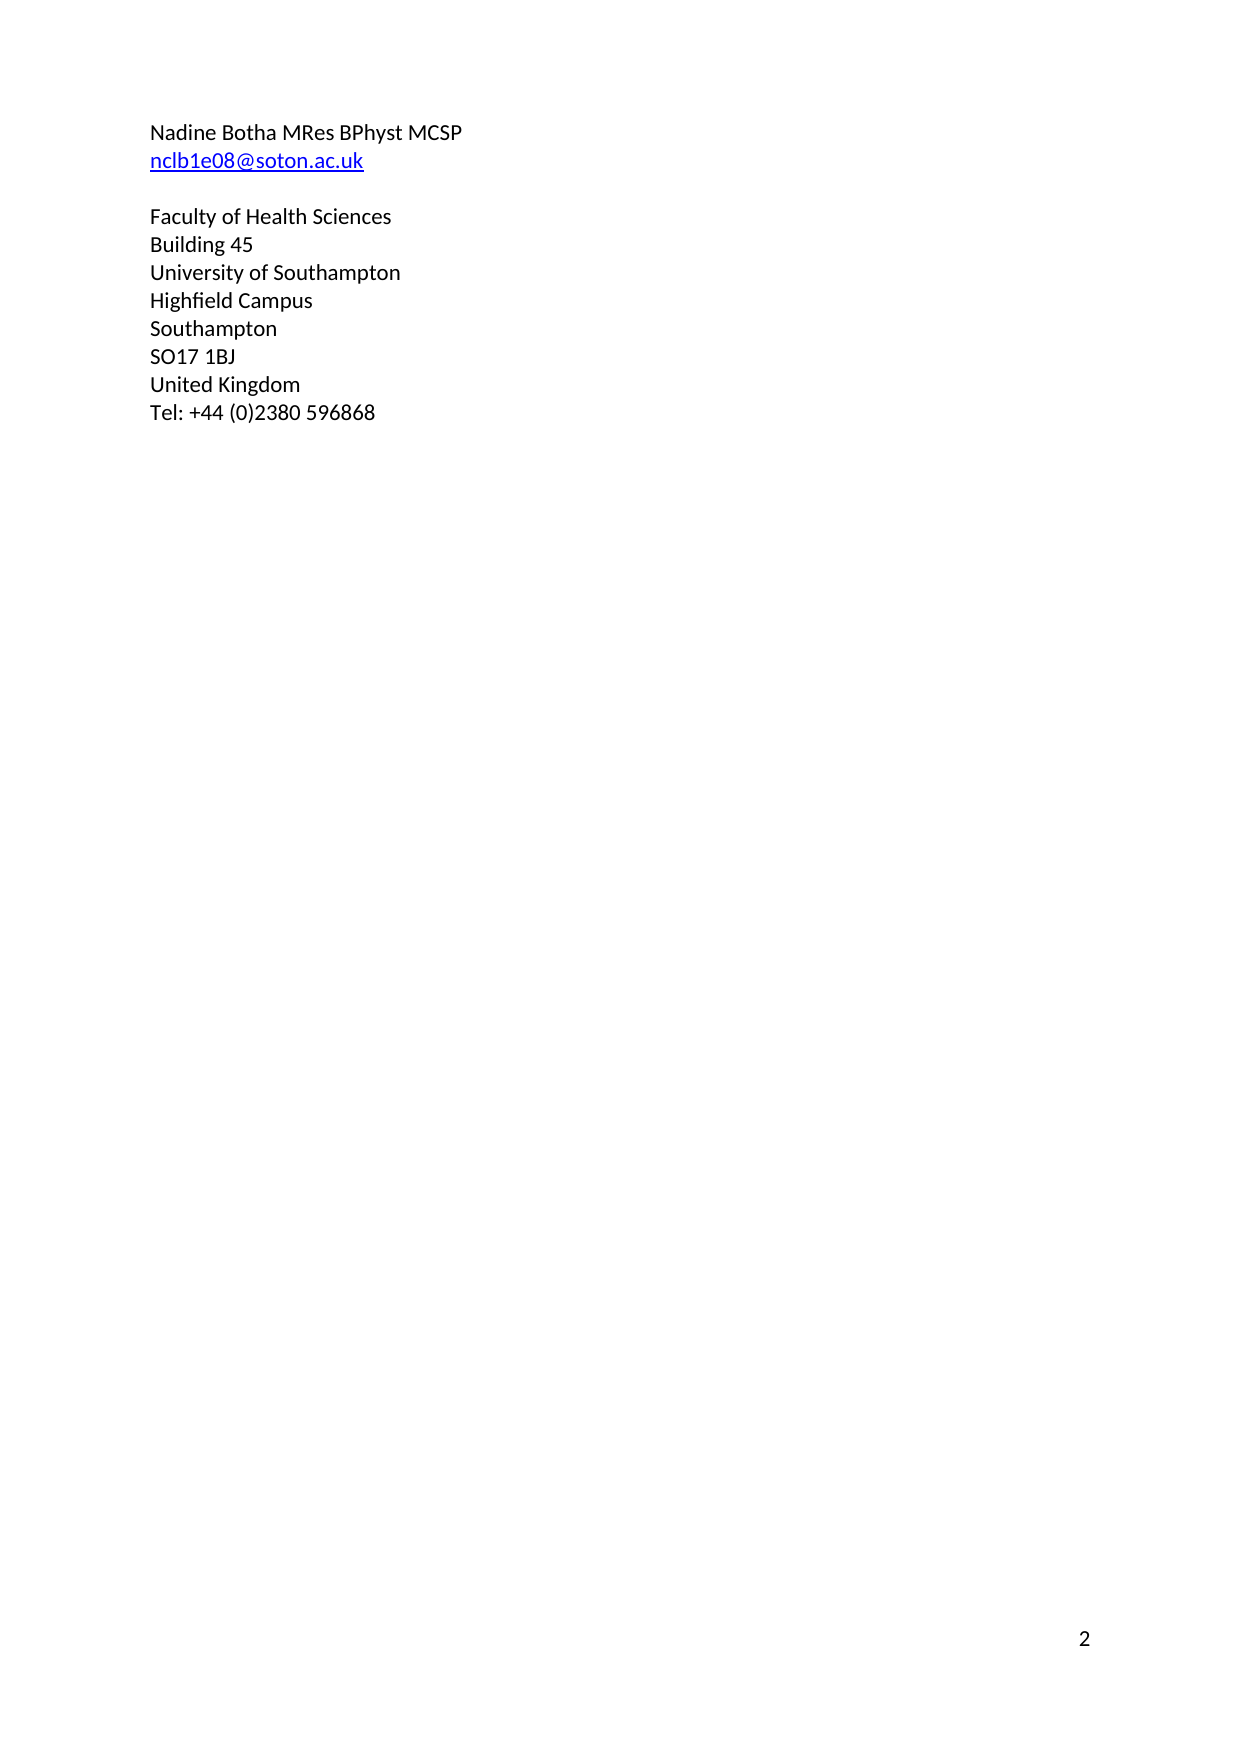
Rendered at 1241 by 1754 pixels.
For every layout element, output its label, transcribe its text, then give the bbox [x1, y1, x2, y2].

text Faculty of Health Sciences [150, 202, 1090, 230]
text Highfield Campus [150, 286, 1090, 314]
text University of Southampton [150, 258, 1090, 286]
text SO17 1BJ [150, 342, 1090, 370]
text Building 45 [150, 230, 1090, 258]
text United Kingdom [150, 370, 1090, 398]
text Nadine Botha MRes BPhyst MCSP [150, 118, 1090, 146]
text nclb1e08@soton.ac.uk [150, 146, 1090, 174]
text Southampton [150, 314, 1090, 342]
text Tel: +44 (0)2380 596868 [150, 398, 1090, 426]
